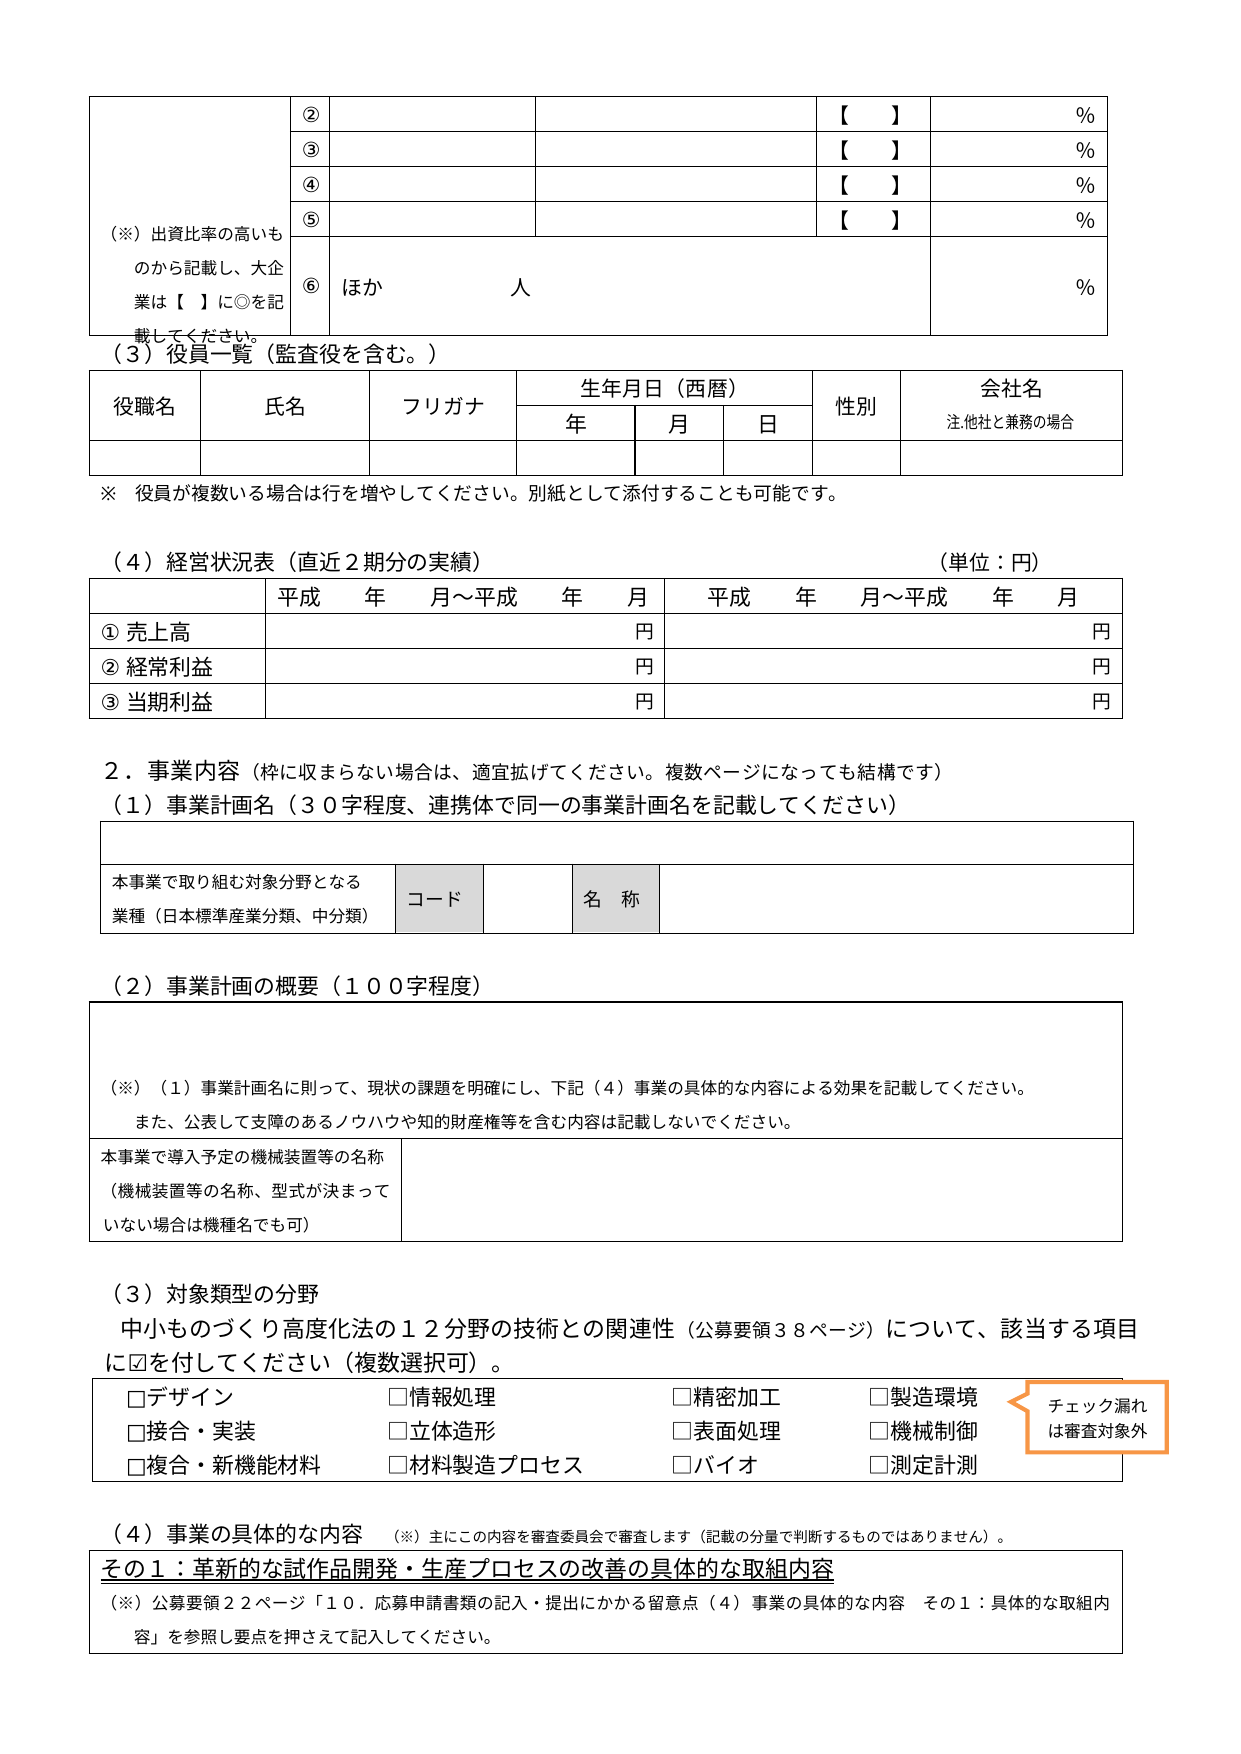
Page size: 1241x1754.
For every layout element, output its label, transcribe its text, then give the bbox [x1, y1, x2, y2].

table_cell [517, 441, 634, 475]
table_cell 名 称 [573, 865, 659, 932]
table_cell ％ [931, 132, 1107, 166]
table_cell ほか 人 [330, 237, 930, 335]
table_cell 年 [517, 406, 634, 440]
table_cell 【 】 [817, 202, 930, 236]
text （３）役員一覧（監査役を含む。） [100, 336, 1140, 370]
table_header （※）（１）事業計画名に則って、現状の課題を明確にし、下記（４）事業の具体的な内容による効果を記載してください。 また、公表して支障のあるノウハウや知的財産権等を含む内容は記載しないでください。 [90, 1003, 1122, 1138]
text （１）事業計画名（３０字程度、連携体で同一の事業計画名を記載してください） [100, 787, 1140, 821]
table_cell ② 経常利益 [90, 649, 265, 683]
table_cell [330, 132, 535, 166]
table_cell [484, 865, 572, 932]
table_cell ② [291, 97, 329, 131]
table_cell ① 売上高 [90, 614, 265, 648]
table_cell ％ [931, 97, 1107, 131]
table_header 平成 年 月～平成 年 月 [665, 579, 1122, 613]
table_header 性別 [813, 371, 900, 440]
text （４）経営状況表（直近２期分の実績） （単位：円） [100, 544, 1140, 578]
table_cell 本事業で取り組む対象分野となる 業種（日本標準産業分類、中分類） [101, 865, 395, 932]
table_cell ⑤ [291, 202, 329, 236]
table_cell [536, 97, 816, 131]
table_cell [536, 167, 816, 201]
table_cell [813, 441, 900, 475]
table_cell 【 】 [817, 167, 930, 201]
table_cell [330, 97, 535, 131]
text ※ 役員が複数いる場合は行を増やしてください。別紙として添付することも可能です。 [100, 476, 1140, 510]
table_cell [330, 167, 535, 201]
table_cell コード [396, 865, 483, 932]
table_cell [724, 441, 812, 475]
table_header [90, 1551, 1122, 1653]
table_cell [370, 441, 516, 475]
table_header [90, 579, 265, 613]
table_header 平成 年 月～平成 年 月 [266, 579, 664, 613]
table_cell [201, 441, 369, 475]
table_cell [536, 202, 816, 236]
table_cell 円 [266, 684, 664, 718]
table_cell 円 [665, 684, 1122, 718]
table_cell ％ [931, 167, 1107, 201]
table_cell ⑥ [291, 237, 329, 335]
table_header [101, 822, 1133, 863]
table_cell 円 [266, 614, 664, 648]
table_cell ③ [291, 132, 329, 166]
table_cell 円 [665, 614, 1122, 648]
table_header 会社名 注.他社と兼務の場合 [901, 371, 1122, 440]
table_cell [536, 132, 816, 166]
text （４）事業の具体的な内容 （※）主にこの内容を審査委員会で審査します（記載の分量で判断するものではありません）。 [100, 1516, 1140, 1550]
table_cell 円 [665, 649, 1122, 683]
table_header フリガナ [370, 371, 516, 440]
table_cell 月 [636, 406, 723, 440]
table_cell 円 [266, 649, 664, 683]
text ２．事業内容（枠に収まらない場合は、適宜拡げてください。複数ページになっても結構です） [100, 753, 1140, 787]
table_header 生年月日（西暦） [517, 371, 812, 405]
table_cell ％ [931, 202, 1107, 236]
table_cell [90, 441, 200, 475]
table_header 氏名 [201, 371, 369, 440]
table_cell 【 】 [817, 132, 930, 166]
table_cell 本事業で導入予定の機械装置等の名称 （機械装置等の名称、型式が決まっていない場合は機種名でも可） [90, 1139, 401, 1241]
table_cell ％ [931, 237, 1107, 335]
table_cell [636, 441, 723, 475]
table_cell 【 】 [817, 97, 930, 131]
table_cell [402, 1139, 1122, 1241]
table_cell ③ 当期利益 [90, 684, 265, 718]
table_cell ④ [291, 167, 329, 201]
table_cell [330, 202, 535, 236]
text 中小ものづくり高度化法の１２分野の技術との関連性（公募要領３８ページ）について、該当する項目に☑を付してください（複数選択可）。 [104, 1310, 1140, 1378]
table_cell 日 [724, 406, 812, 440]
table_header □デザイン □情報処理 □精密加工 □製造環境 □接合・実装 □立体造形 □表面処理 □機械制御 □複合・新機能材料 □材料製造プロセス □バイオ □測定計測 [93, 1379, 1122, 1481]
text （２）事業計画の概要（１００字程度） [100, 967, 1140, 1001]
table_cell [660, 865, 1133, 932]
text （３）対象類型の分野 [100, 1276, 1140, 1310]
table_cell [901, 441, 1122, 475]
table_header 役職名 [90, 371, 200, 440]
